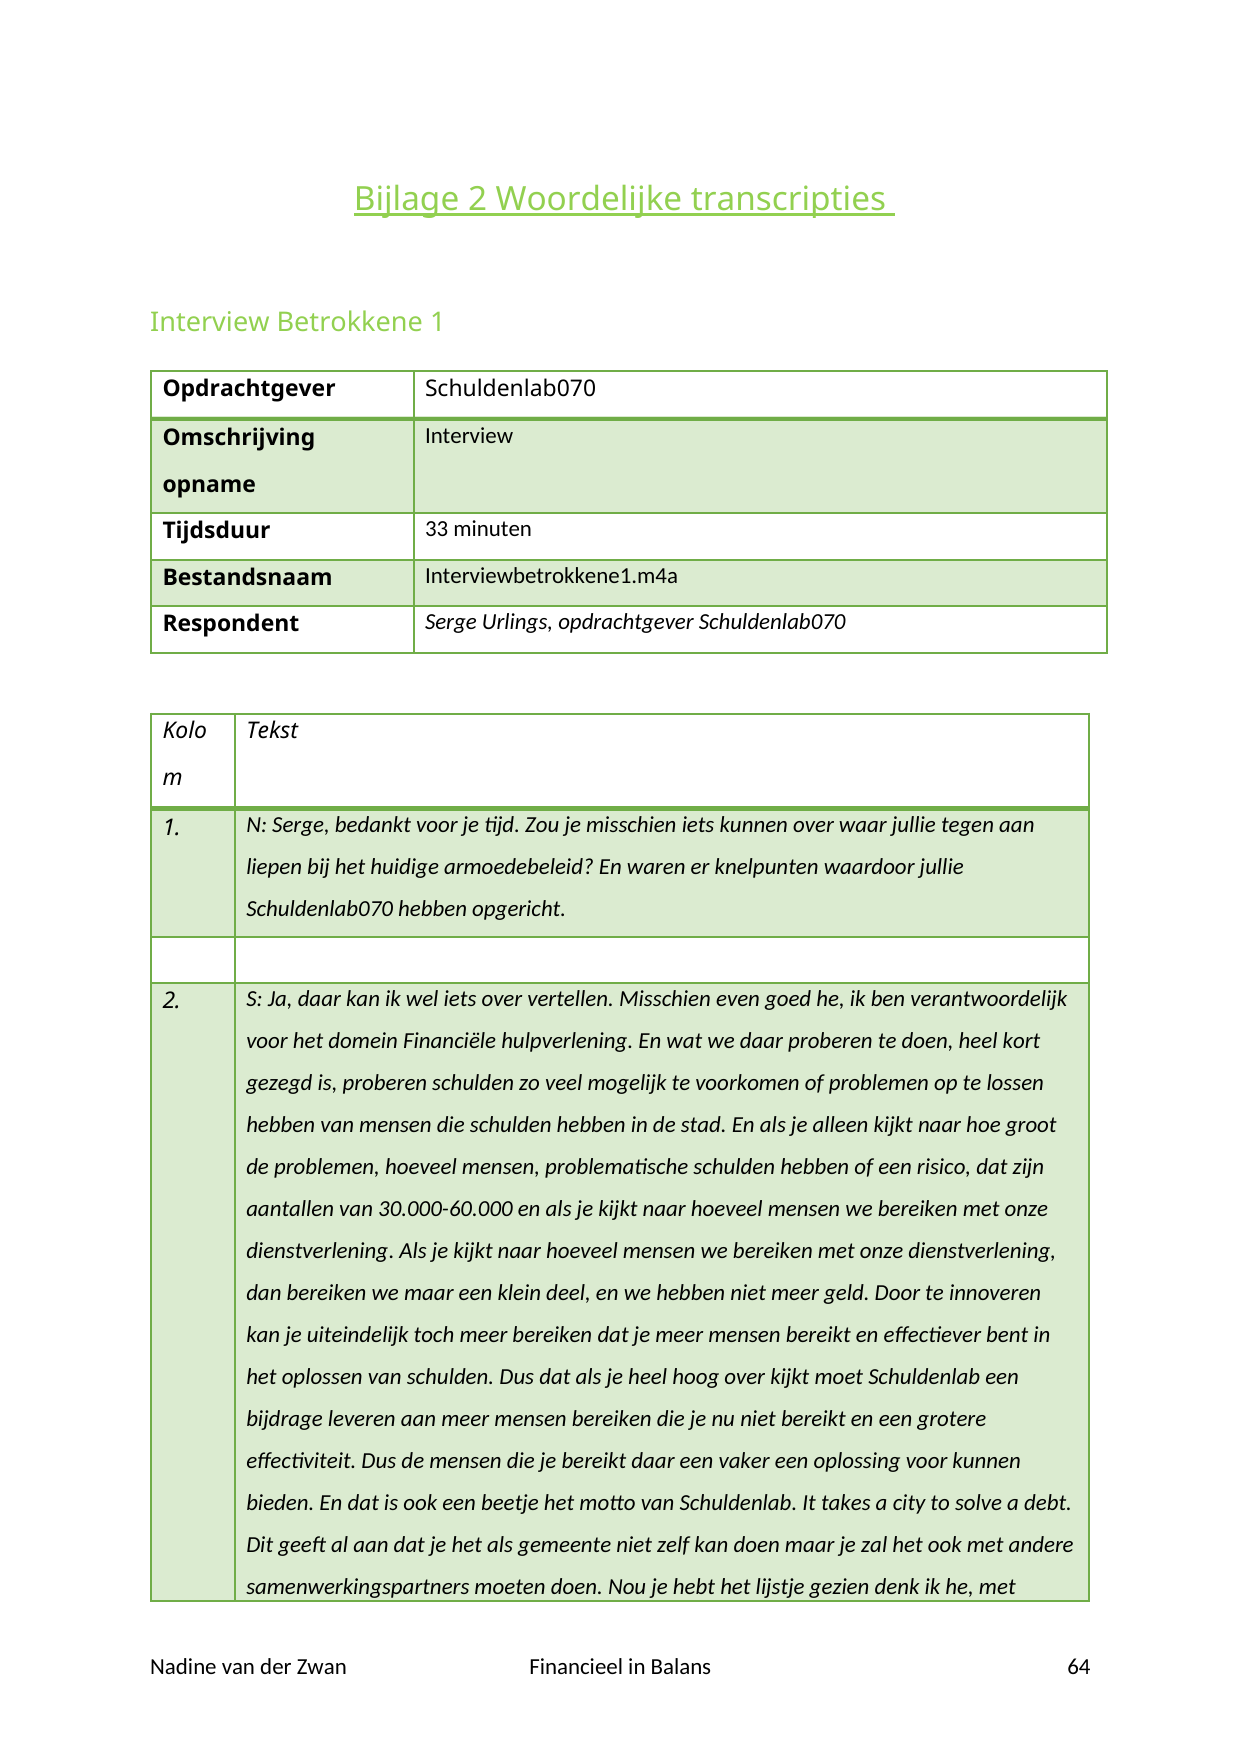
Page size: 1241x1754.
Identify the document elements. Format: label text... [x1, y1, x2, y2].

table_cell Interviewbetrokkene1.m4a [415, 561, 1106, 605]
table_cell 2. [152, 984, 234, 1600]
table_cell 1. [152, 811, 234, 936]
text Bijlage 2 Woordelijke transcripties [150, 175, 1090, 220]
table_cell [236, 938, 1088, 982]
table_header Kolom [152, 715, 234, 806]
table_header Schuldenlab070 [415, 372, 1106, 416]
table_header Opdrachtgever [152, 372, 413, 416]
table_cell 33 minuten [415, 514, 1106, 559]
table_cell Tijdsduur [152, 514, 413, 559]
table_cell Serge Urlings, opdrachtgever Schuldenlab070 [415, 607, 1106, 652]
subtitle Interview Betrokkene 1 [150, 302, 1090, 339]
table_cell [236, 984, 1088, 1600]
table_cell Omschrijving opname [152, 421, 413, 512]
table_cell Interview [415, 421, 1106, 512]
table_cell Bestandsnaam [152, 561, 413, 605]
table_header Tekst [236, 715, 1088, 806]
table_cell Respondent [152, 607, 413, 652]
table_cell [152, 938, 234, 982]
table_cell N: Serge, bedankt voor je tijd. Zou je misschien iets kunnen over waar jullie tegen aan liepen bij het huidige armoedebeleid? En waren er knelpunten waardoor jullie Schuldenlab070 hebben opgericht. [236, 811, 1088, 936]
